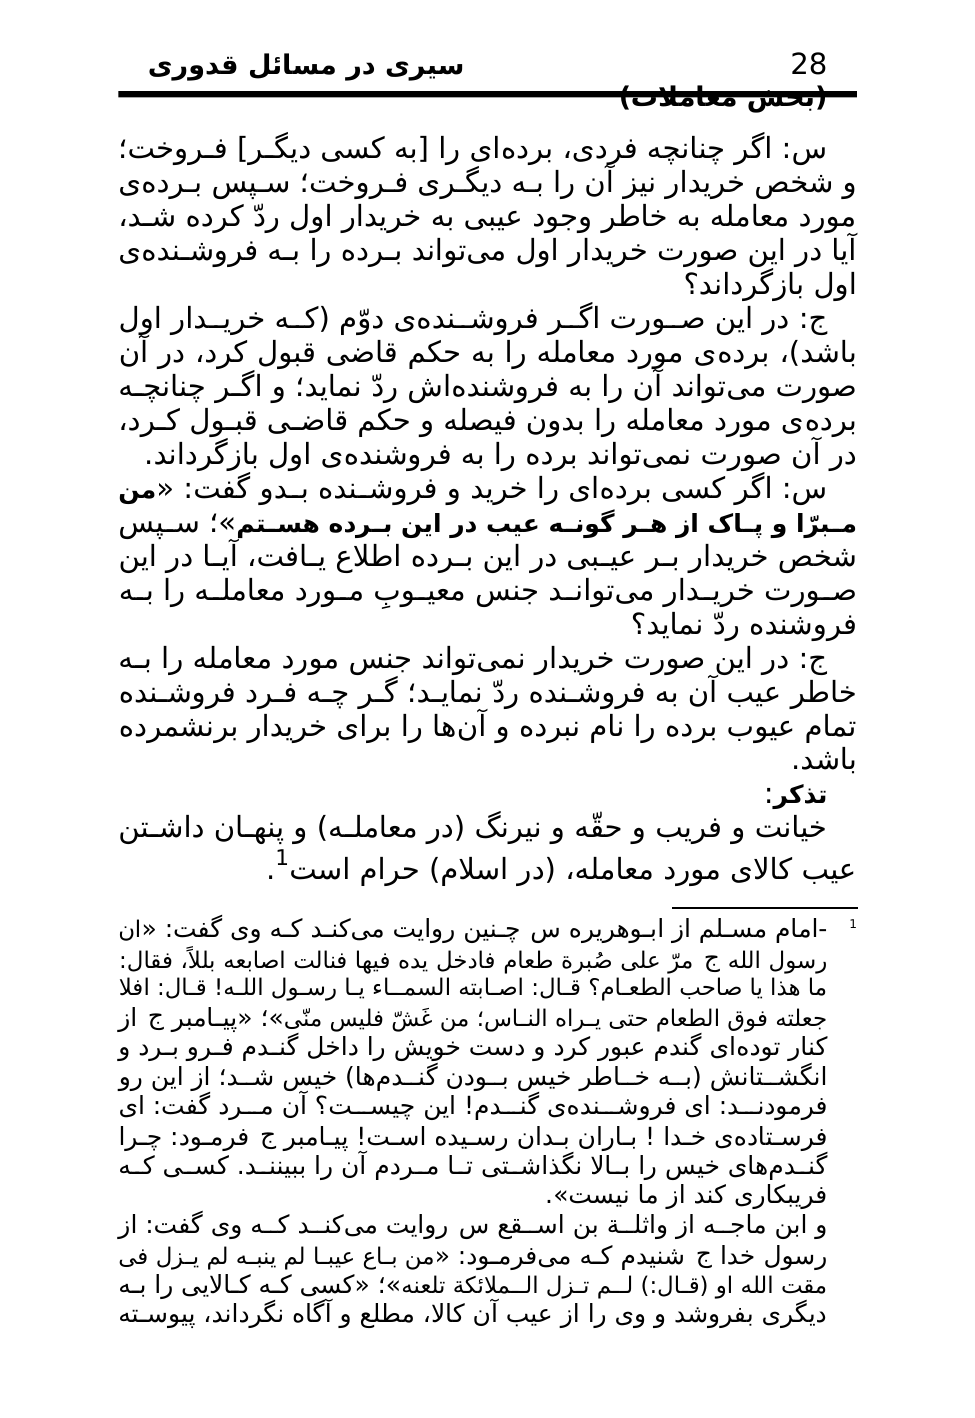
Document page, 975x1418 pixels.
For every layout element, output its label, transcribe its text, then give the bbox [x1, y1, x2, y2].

text س: اگر کسی برده‌ای را خرید و فروشنده بدو گفت: «من مبرّا و پاک از هر گونه عیب در این برده هستم»؛ سپس شخص خریدار بر عیبی در این برده اطلاع یافت، آیا در این صورت خریدار می‌تواند جنس معیوبِ مورد معامله را به فروشنده ردّ نماید؟ [118, 471, 857, 641]
text ج: در این صورت اگر فروشنده‌ی دوّم (که خریدار اول باشد)، برده‌ی مورد معامله را به حکم قاضی قبول کرد، در آن صورت می‌تواند آن را به فروشنده‌اش ردّ نماید؛ و اگر چنانچه برده‌ی مورد معامله را بدون فیصله و حکم قاضی قبول کرد، در آن صورت نمی‌تواند برده را به فروشنده‌ی اول بازگرداند. [118, 301, 857, 471]
text خیانت و فریب و حقّه و نیرنگ (در معامله) و پنهان داشتن عیب کالای مورد معامله، (در اسلام) حرام است. [118, 811, 857, 888]
text ج: در این صورت خریدار نمی‌تواند جنس مورد معامله را به خاطر عیب آن به فروشنده ردّ نماید؛ گر چه فرد فروشنده تمام عیوب برده را نام نبرده و آن‌ها را برای خریدار برنشمرده باشد. [118, 641, 857, 777]
text تذکر: [118, 777, 857, 811]
text س: اگر چنانچه فردی، برده‌ای را [به کسی دیگر] فروخت؛ و شخص خریدار نیز آن را به دیگری فروخت؛ سپس برده‌ی مورد معامله به خاطر وجود عیبی به خریدار اول ردّ کرده شد، آیا در این صورت خریدار اول می‌تواند برده را به فروشنده‌ی اول بازگرداند؟ [118, 132, 857, 301]
